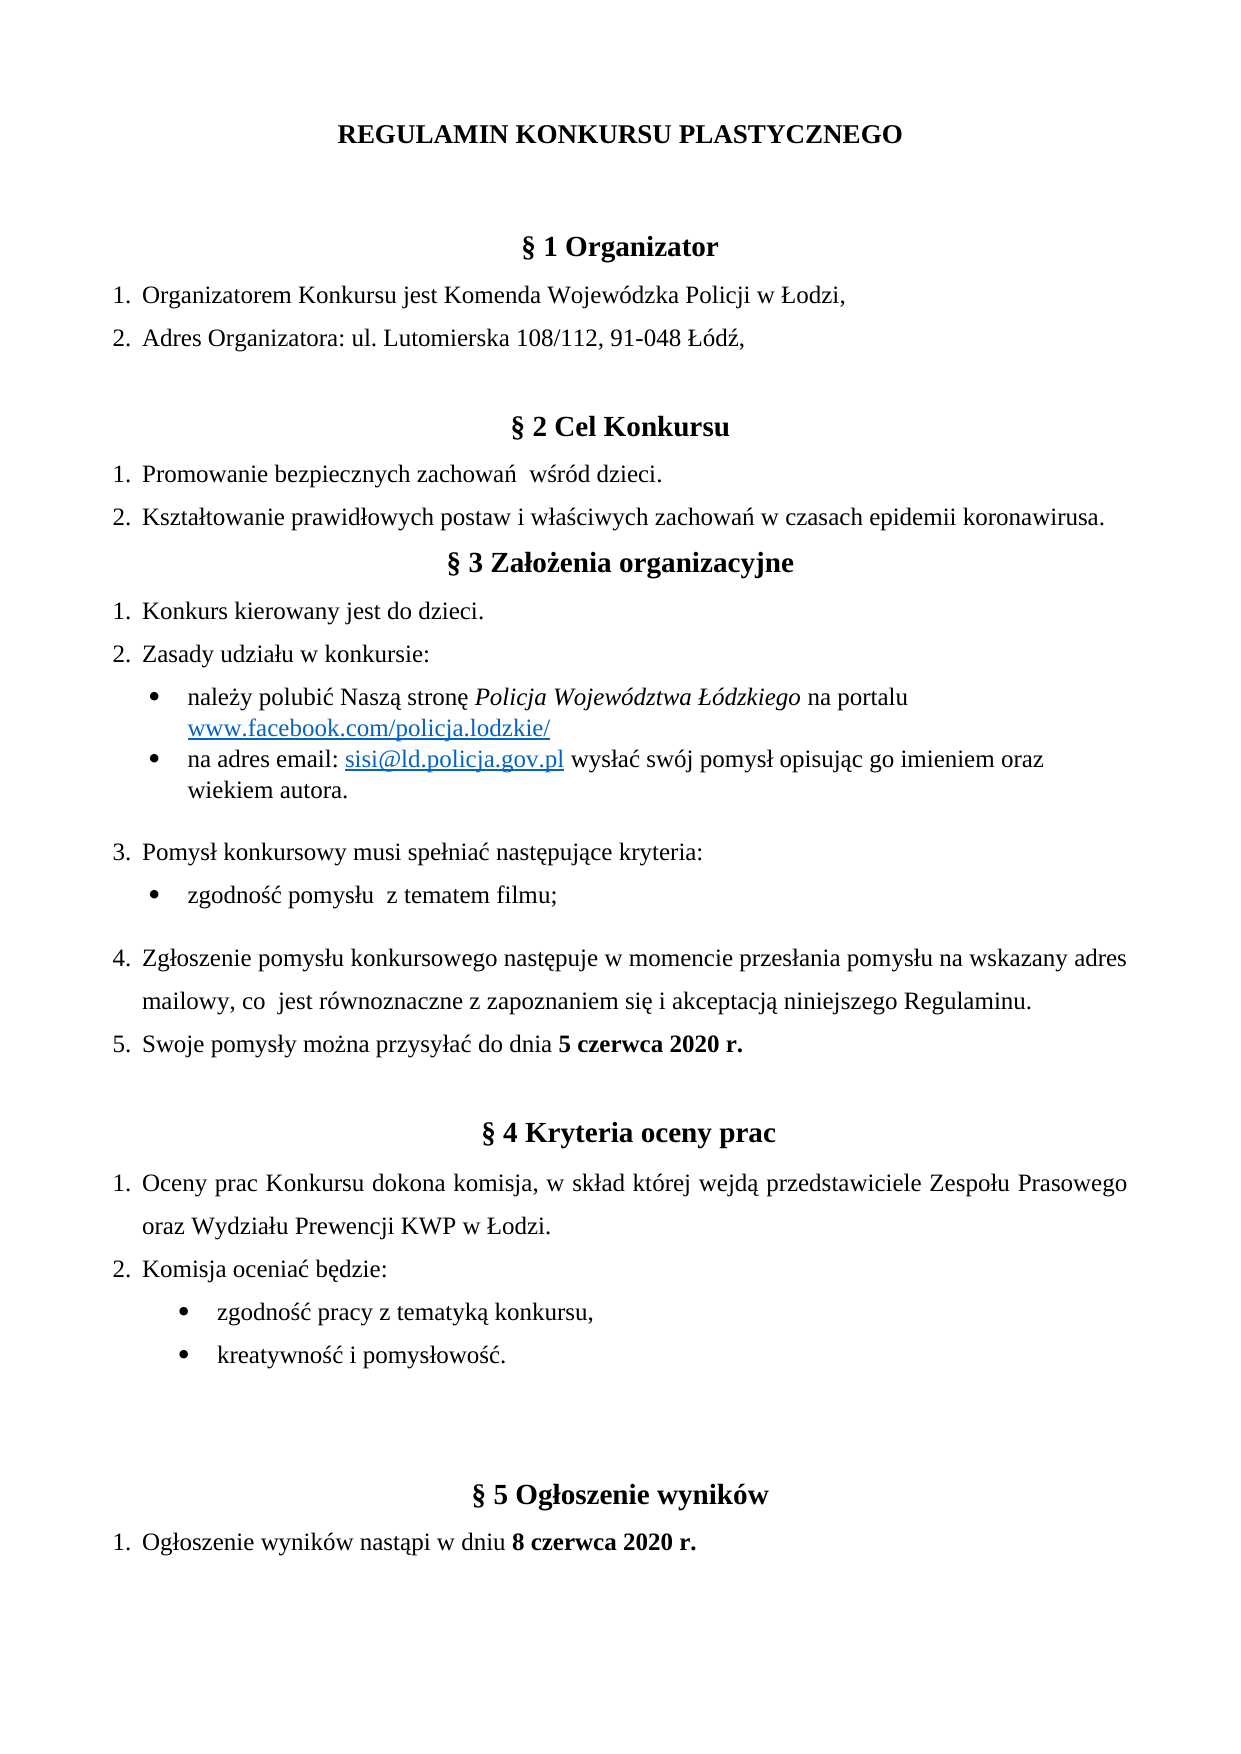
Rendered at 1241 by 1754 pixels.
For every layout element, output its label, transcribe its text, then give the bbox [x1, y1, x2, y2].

list Kształtowanie prawidłowych postaw i właściwych zachowań w czasach epidemii koronawirusa. [112, 502, 1128, 531]
list Pomysł konkursowy musi spełniać następujące kryteria: [112, 837, 1128, 866]
text § 5 Ogłoszenie wyników [112, 1477, 1128, 1511]
list kreatywność i pomysłowość. [179, 1340, 1128, 1369]
list zgodność pomysłu z tematem filmu; [150, 881, 1128, 909]
text § 3 Założenia organizacyjne [112, 546, 1128, 579]
list Oceny prac Konkursu dokona komisja, w skład której wejdą przedstawiciele Zespołu Prasowego oraz Wydziału Prewencji KWP w Łodzi. [112, 1168, 1128, 1240]
list Zasady udziału w konkursie: [112, 639, 1128, 668]
list Konkurs kierowany jest do dzieci. [112, 596, 1128, 625]
list Swoje pomysły można przysyłać do dnia 5 czerwca 2020 r. [112, 1029, 1128, 1058]
list Organizatorem Konkursu jest Komenda Wojewódzka Policji w Łodzi, [112, 280, 1128, 308]
text § 4 Kryteria oceny prac [407, 1115, 1128, 1149]
list Promowanie bezpiecznych zachowań wśród dzieci. [112, 459, 1128, 488]
list Ogłoszenie wyników nastąpi w dniu 8 czerwca 2020 r. [112, 1527, 1128, 1556]
text § 1 Organizator [112, 229, 1128, 263]
list należy polubić Naszą stronę Policja Województwa Łódzkiego na portalu www.facebook.com/policja.lodzkie/ [150, 682, 1128, 742]
text § 2 Cel Konkursu [112, 409, 1128, 443]
text REGULAMIN KONKURSU PLASTYCZNEGO [112, 118, 1128, 149]
list Komisja oceniać będzie: [112, 1254, 1128, 1283]
list na adres email: sisi@ld.policja.gov.pl wysłać swój pomysł opisując go imieniem oraz wiekiem autora. [150, 744, 1128, 804]
list Zgłoszenie pomysłu konkursowego następuje w momencie przesłania pomysłu na wskazany adres mailowy, co jest równoznaczne z zapoznaniem się i akceptacją niniejszego Regulaminu. [112, 943, 1128, 1014]
list zgodność pracy z tematyką konkursu, [179, 1297, 1128, 1326]
list Adres Organizatora: ul. Lutomierska 108/112, 91-048 Łódź, [112, 323, 1128, 352]
